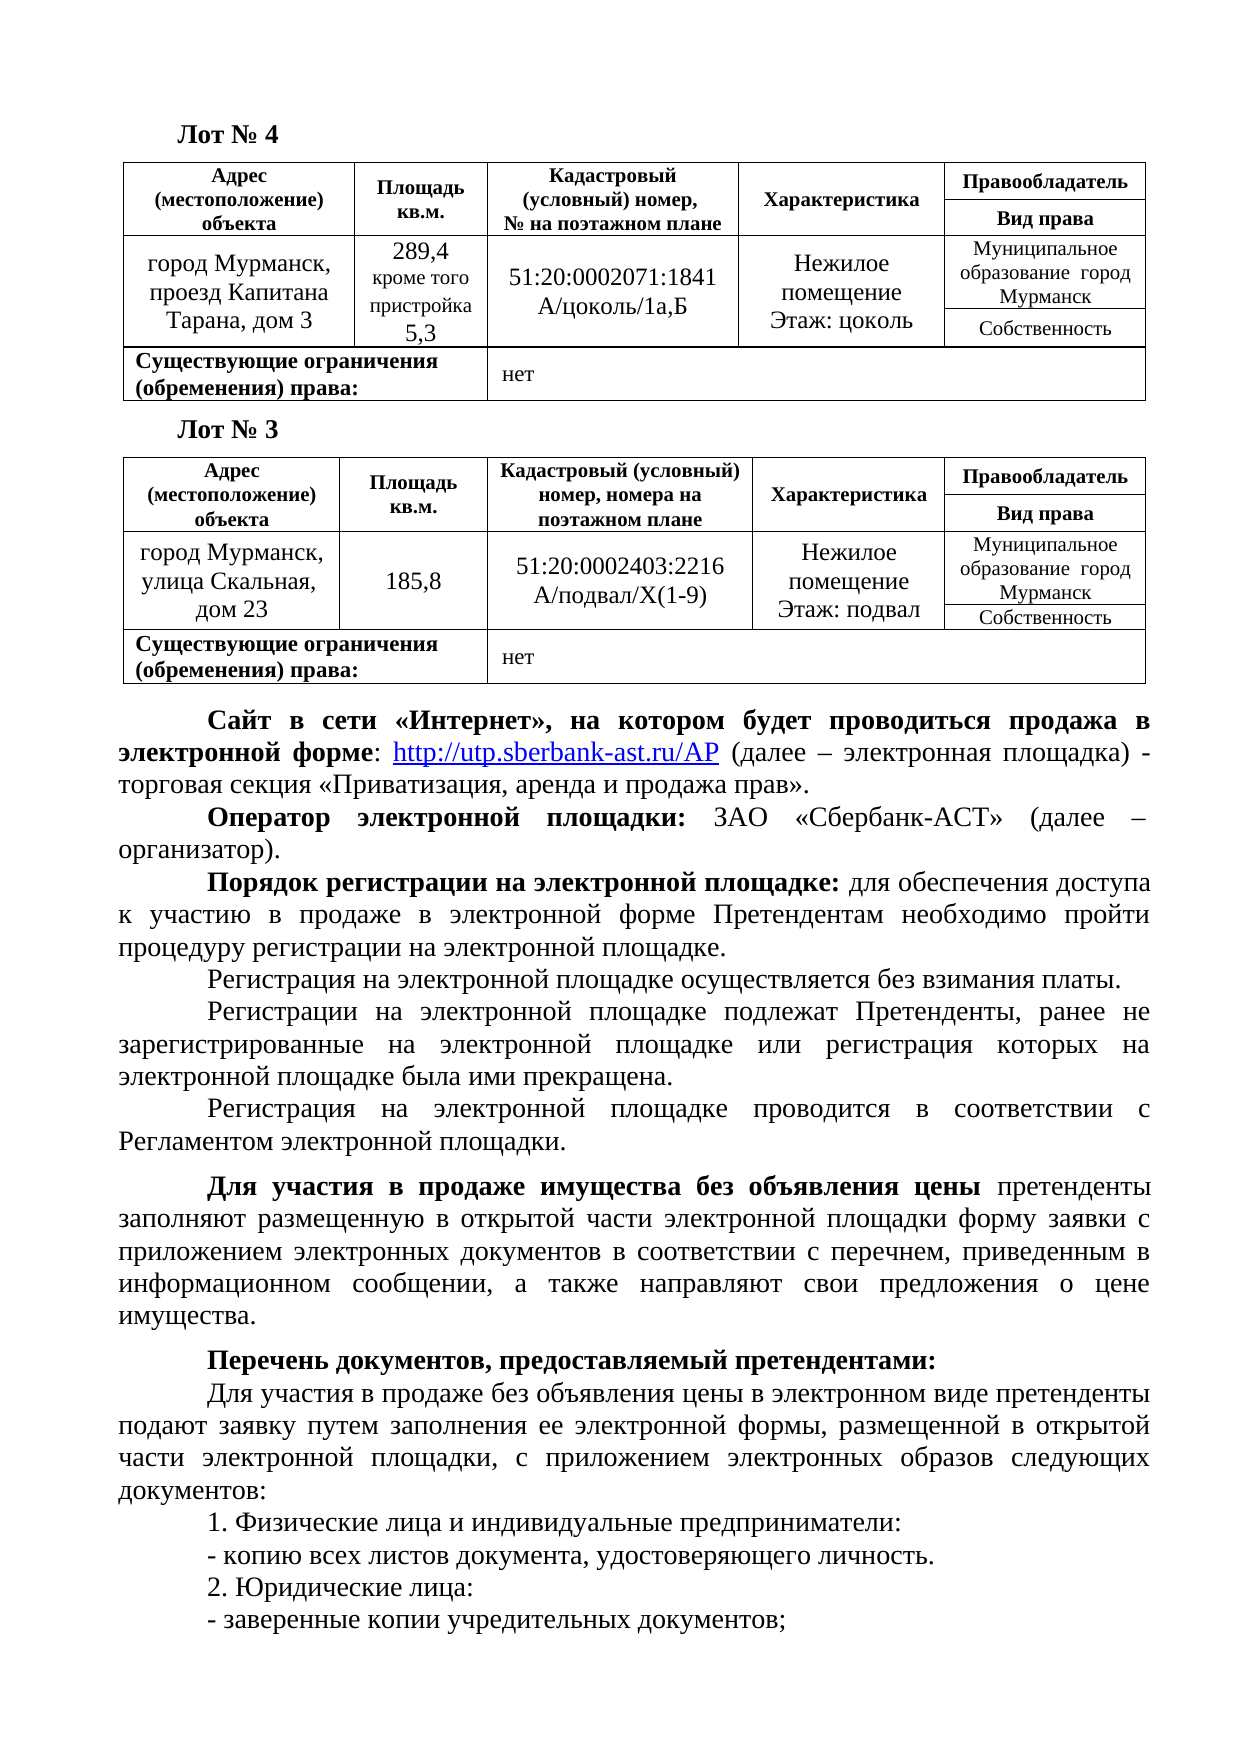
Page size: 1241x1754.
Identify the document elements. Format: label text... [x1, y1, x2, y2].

table_cell Муниципальное образование город Мурманск [945, 532, 1145, 604]
table_cell 289,4 кроме того пристройка 5,3 [355, 236, 487, 346]
table_header Правообладатель [945, 458, 1145, 494]
table_cell 51:20:0002403:2216 А/подвал/X(1-9) [488, 532, 752, 629]
table_header Правообладатель [945, 163, 1145, 199]
table_header Площадь кв.м. [340, 458, 487, 531]
table_cell Существующие ограничения (обременения) права: [124, 348, 487, 400]
table_header Площадь кв.м. [355, 163, 487, 235]
text Оператор электронной площадки: ЗАО «Сбербанк-АСТ» (далее – организатор). [118, 800, 1146, 865]
table_cell Нежилое помещение Этаж: цоколь [739, 236, 944, 346]
text Регистрация на электронной площадке осуществляется без взимания платы. [118, 962, 1152, 994]
text 2. Юридические лица: [118, 1570, 1152, 1602]
text Регистрация на электронной площадке проводится в соответствии с Регламентом электронной площадки. [118, 1092, 1152, 1156]
text Перечень документов, предоставляемый претендентами: [118, 1343, 1152, 1376]
table_header Характеристика [739, 163, 944, 235]
table_cell нет [488, 630, 1145, 683]
table_cell Нежилое помещение Этаж: подвал [753, 532, 944, 629]
text Для участия в продаже без объявления цены в электронном виде претенденты подают заявку путем заполнения ее электронной формы, размещенной в открытой части электронной площадки, с приложением электронных образов следующих документов: [118, 1376, 1152, 1505]
text - копию всех листов документа, удостоверяющего личность. [118, 1538, 1152, 1570]
text Лот № 4 [118, 118, 1152, 149]
text 1. Физические лица и индивидуальные предприниматели: [118, 1505, 1152, 1538]
table_header Адрес (местоположение) объекта [124, 458, 339, 531]
text - заверенные копии учредительных документов; [118, 1602, 1152, 1635]
table_cell 51:20:0002071:1841 А/цоколь/1а,Б [488, 236, 738, 346]
table_cell Собственность [945, 605, 1145, 629]
table_cell Собственность [945, 309, 1145, 346]
table_cell город Мурманск, улица Скальная, дом 23 [124, 532, 339, 629]
table_cell Существующие ограничения (обременения) права: [124, 630, 487, 683]
text Лот № 3 [118, 414, 1152, 445]
table_header Кадастровый (условный) номер, номера на поэтажном плане [488, 458, 752, 531]
text Порядок регистрации на электронной площадке: для обеспечения доступа к участию в продаже в электронной форме Претендентам необходимо пройти процедуру регистрации на электронной площадке. [118, 865, 1152, 962]
table_cell Вид права [945, 495, 1145, 531]
text Для участия в продаже имущества без объявления цены претенденты заполняют размещенную в открытой части электронной площадки форму заявки с приложением электронных документов в соответствии с перечнем, приведенным в информационном сообщении, а также направляют свои предложения о цене имущества. [118, 1169, 1152, 1331]
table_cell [945, 236, 1145, 308]
table_header Кадастровый (условный) номер, № на поэтажном плане [488, 163, 738, 235]
text Сайт в сети «Интернет», на котором будет проводиться продажа в электронной форме: http://utp.sberbank-ast.ru/AP (далее – электронная площадка) - торговая секция «Приватизация, аренда и продажа прав». [118, 703, 1152, 800]
table_cell город Мурманск, проезд Капитана Тарана, дом 3 [124, 236, 354, 346]
text Регистрации на электронной площадке подлежат Претенденты, ранее не зарегистрированные на электронной площадке или регистрация которых на электронной площадке была ими прекращена. [118, 994, 1152, 1092]
table_cell 185,8 [340, 532, 487, 629]
table_header Адрес (местоположение) объекта [124, 163, 354, 235]
table_cell нет [488, 348, 1145, 400]
table_header Характеристика [753, 458, 944, 531]
table_cell Вид права [945, 200, 1145, 235]
